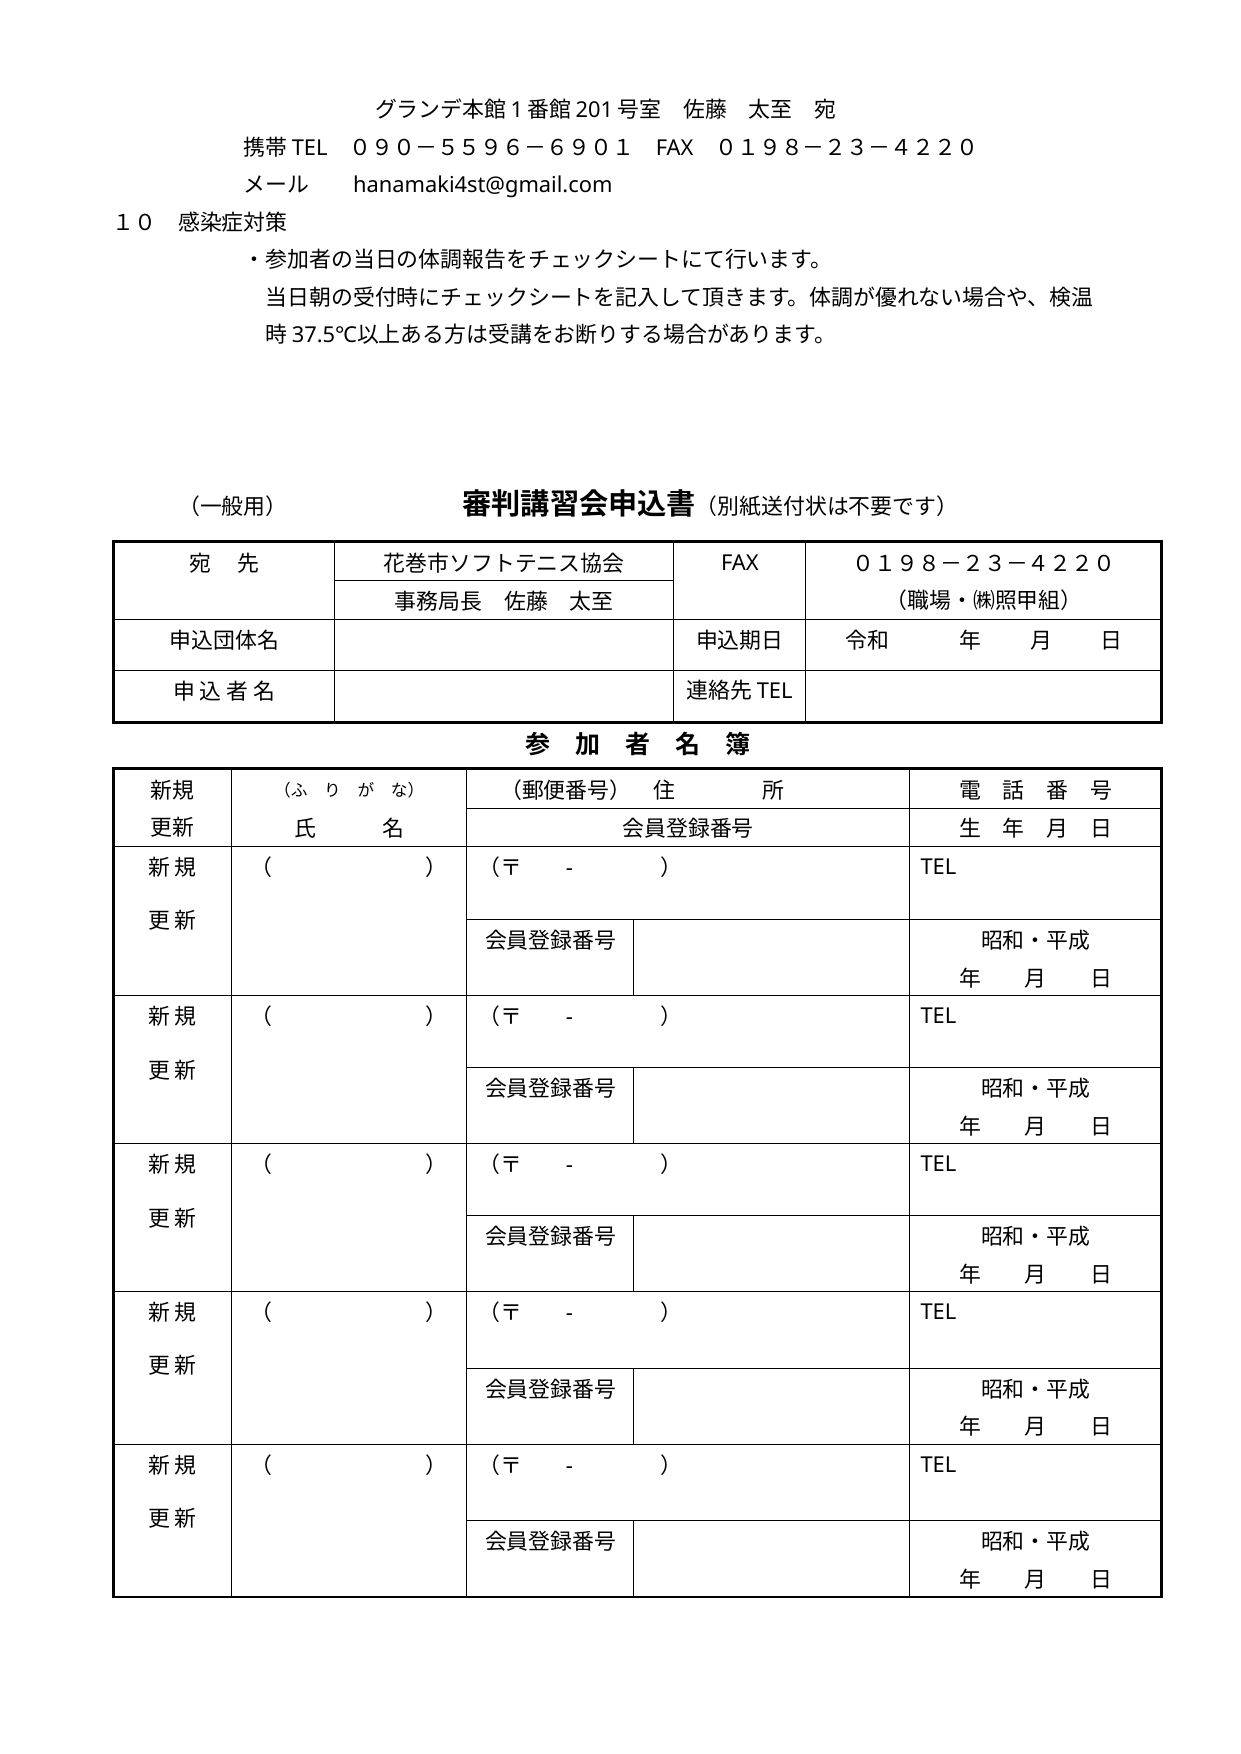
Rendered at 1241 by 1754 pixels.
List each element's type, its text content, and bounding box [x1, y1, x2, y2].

table_cell 生 年 月 日 [910, 809, 1160, 846]
table_cell （〒 - ） [467, 1144, 909, 1215]
table_cell TEL [910, 1292, 1160, 1368]
table_cell 申 込 者 名 [115, 671, 334, 721]
table_cell 会員登録番号 [467, 920, 633, 995]
table_cell [634, 1068, 909, 1143]
table_header FAX [674, 543, 805, 619]
table_cell [634, 920, 909, 995]
table_cell 会員登録番号 [467, 1521, 633, 1596]
table_cell 申込期日 [674, 620, 805, 670]
table_cell 申込団体名 [115, 620, 334, 670]
table_cell TEL [910, 1445, 1160, 1520]
table_cell 新 規 更 新 [115, 1292, 231, 1444]
table_cell （〒 - ） [467, 1445, 909, 1520]
text 時37.5℃以上ある方は受講をお断りする場合があります。 [112, 314, 1163, 352]
text （一般用） 審判講習会申込書（別紙送付状は不要です） [112, 464, 1163, 539]
table_cell 昭和・平成 年 月 日 [910, 1216, 1160, 1291]
table_cell 連絡先TEL [674, 671, 805, 721]
table_cell 昭和・平成 年 月 日 [910, 1369, 1160, 1444]
table_cell （ ） [232, 1144, 466, 1291]
table_cell [634, 1369, 909, 1444]
table_cell （〒 - ） [467, 1292, 909, 1368]
table_header 電 話 番 号 [910, 770, 1160, 807]
table_cell [634, 1216, 909, 1291]
table_cell [806, 671, 1160, 721]
table_cell TEL [910, 1144, 1160, 1215]
text 当日朝の受付時にチェックシートを記入して頂きます。体調が優れない場合や、検温 [112, 277, 1163, 314]
table_cell （ ） [232, 1445, 466, 1596]
table_cell （ ） [232, 996, 466, 1143]
text グランデ本館1番館201号室 佐藤 太至 宛 [112, 89, 1163, 127]
table_cell （ ） [232, 1292, 466, 1444]
table_cell [634, 1521, 909, 1596]
text １０ 感染症対策 [112, 202, 1163, 239]
table_header 花巻市ソフトテニス協会 [335, 543, 673, 580]
table_cell 新 規 更 新 [115, 1144, 231, 1291]
table_header （郵便番号） 住 所 [467, 770, 909, 807]
table_cell 新 規 更 新 [115, 847, 231, 995]
table_cell 会員登録番号 [467, 809, 909, 846]
table_cell 新 規 更 新 [115, 1445, 231, 1596]
table_cell 会員登録番号 [467, 1369, 633, 1444]
text ・参加者の当日の体調報告をチェックシートにて行います。 [112, 239, 1163, 277]
table_cell 会員登録番号 [467, 1068, 633, 1143]
table_cell （〒 - ） [467, 847, 909, 919]
table_cell [335, 620, 673, 670]
table_cell 昭和・平成 年 月 日 [910, 1521, 1160, 1596]
text メール hanamaki4st@gmail.com [112, 164, 1163, 202]
table_cell （ ） [232, 847, 466, 995]
table_header 宛 先 [115, 543, 334, 619]
table_cell TEL [910, 996, 1160, 1067]
text 参 加 者 名 簿 [112, 724, 1163, 761]
table_cell TEL [910, 847, 1160, 919]
text 携帯TEL ０９０－５５９６－６９０１ FAX ０１９８－２３－４２２０ [112, 127, 1163, 164]
table_cell 昭和・平成 年 月 日 [910, 1068, 1160, 1143]
table_cell （〒 - ） [467, 996, 909, 1067]
table_cell [335, 671, 673, 721]
table_cell 昭和・平成 年 月 日 [910, 920, 1160, 995]
table_cell 会員登録番号 [467, 1216, 633, 1291]
table_header 新規 更新 [115, 770, 231, 846]
table_cell 事務局長 佐藤 太至 [335, 581, 673, 619]
table_cell 新 規 更 新 [115, 996, 231, 1143]
table_header ０１９８－２３－４２２０ （職場・㈱照甲組） [806, 543, 1160, 619]
table_header （ふ り が な） 氏 名 [232, 770, 466, 846]
table_cell 令和 年 月 日 [806, 620, 1160, 670]
